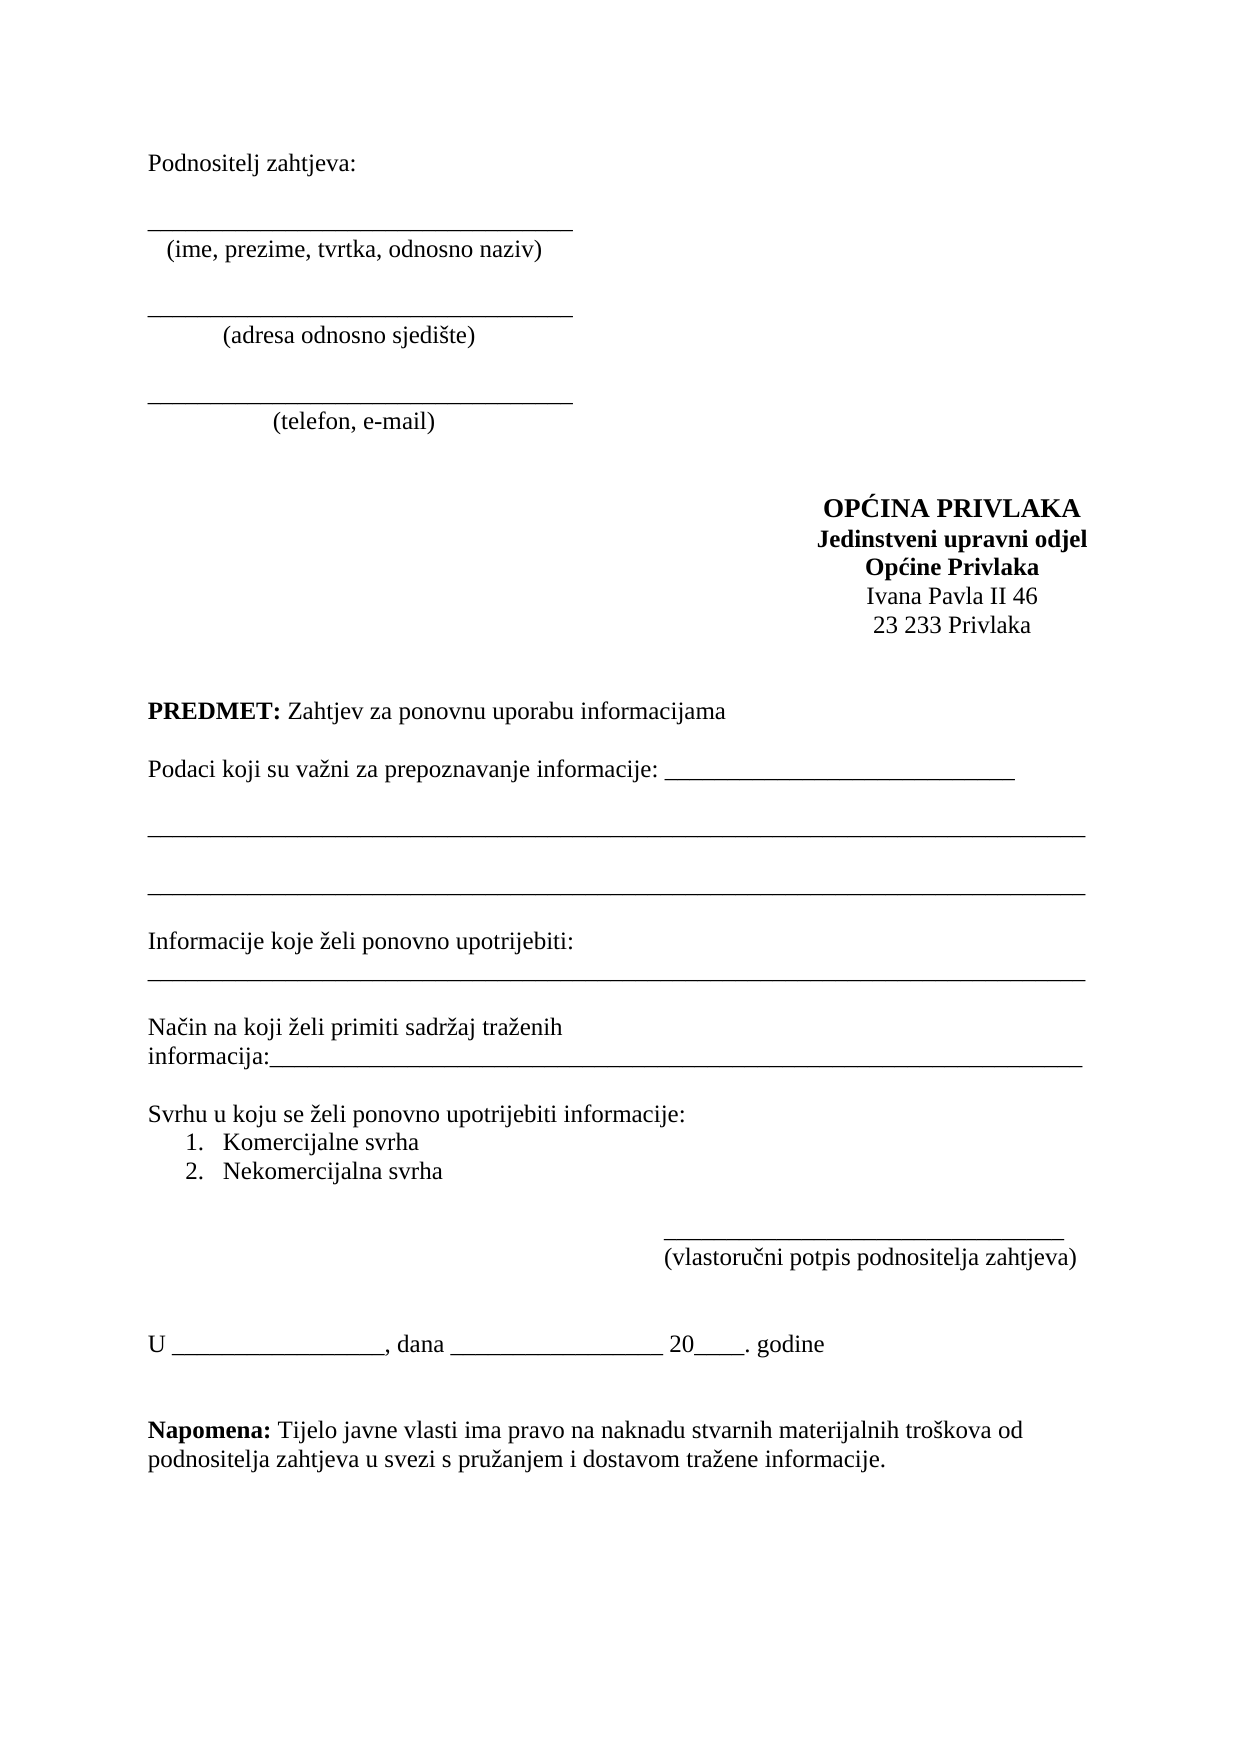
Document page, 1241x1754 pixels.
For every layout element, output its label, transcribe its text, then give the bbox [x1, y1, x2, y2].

list Nekomercijalna svrha [185, 1156, 1093, 1185]
text Informacije koje želi ponovno upotrijebiti: ___________________________________________________________________________ [148, 926, 1093, 984]
text __________________________________ [148, 205, 1093, 234]
text ______________________________________________________________________________________________________________________________________________________ [148, 811, 1093, 897]
text __________________________________ [148, 378, 1093, 406]
text U _________________, dana _________________ 20____. godine [148, 1329, 1093, 1357]
text OPĆINA PRIVLAKA [811, 493, 1093, 524]
text Svrhu u koju se želi ponovno upotrijebiti informacije: [148, 1099, 1093, 1127]
text (vlastoručni potpis podnositelja zahtjeva) [664, 1242, 1093, 1271]
text Način na koji želi primiti sadržaj traženih informacija:_________________________________________________________________ [148, 1012, 1093, 1070]
text (ime, prezime, tvrtka, odnosno naziv) [148, 234, 1093, 263]
text Podnositelj zahtjeva: [148, 148, 1093, 176]
text PREDMET: Zahtjev za ponovnu uporabu informacijama [148, 696, 1093, 725]
text (telefon, e-mail) [148, 406, 1093, 435]
text 23 233 Privlaka [811, 610, 1093, 639]
text Jedinstveni upravni odjel Općine Privlaka [811, 524, 1093, 581]
text Ivana Pavla II 46 [811, 581, 1093, 610]
text ________________________________ [664, 1214, 1093, 1242]
text Podaci koji su važni za prepoznavanje informacije: ____________________________ [148, 754, 1093, 782]
text (adresa odnosno sjedište) [148, 320, 1093, 349]
text Napomena: Tijelo javne vlasti ima pravo na naknadu stvarnih materijalnih troškova od podnositelja zahtjeva u svezi s pružanjem i dostavom tražene informacije. [148, 1415, 1093, 1472]
text __________________________________ [148, 291, 1093, 320]
list Komercijalne svrha [185, 1127, 1093, 1156]
